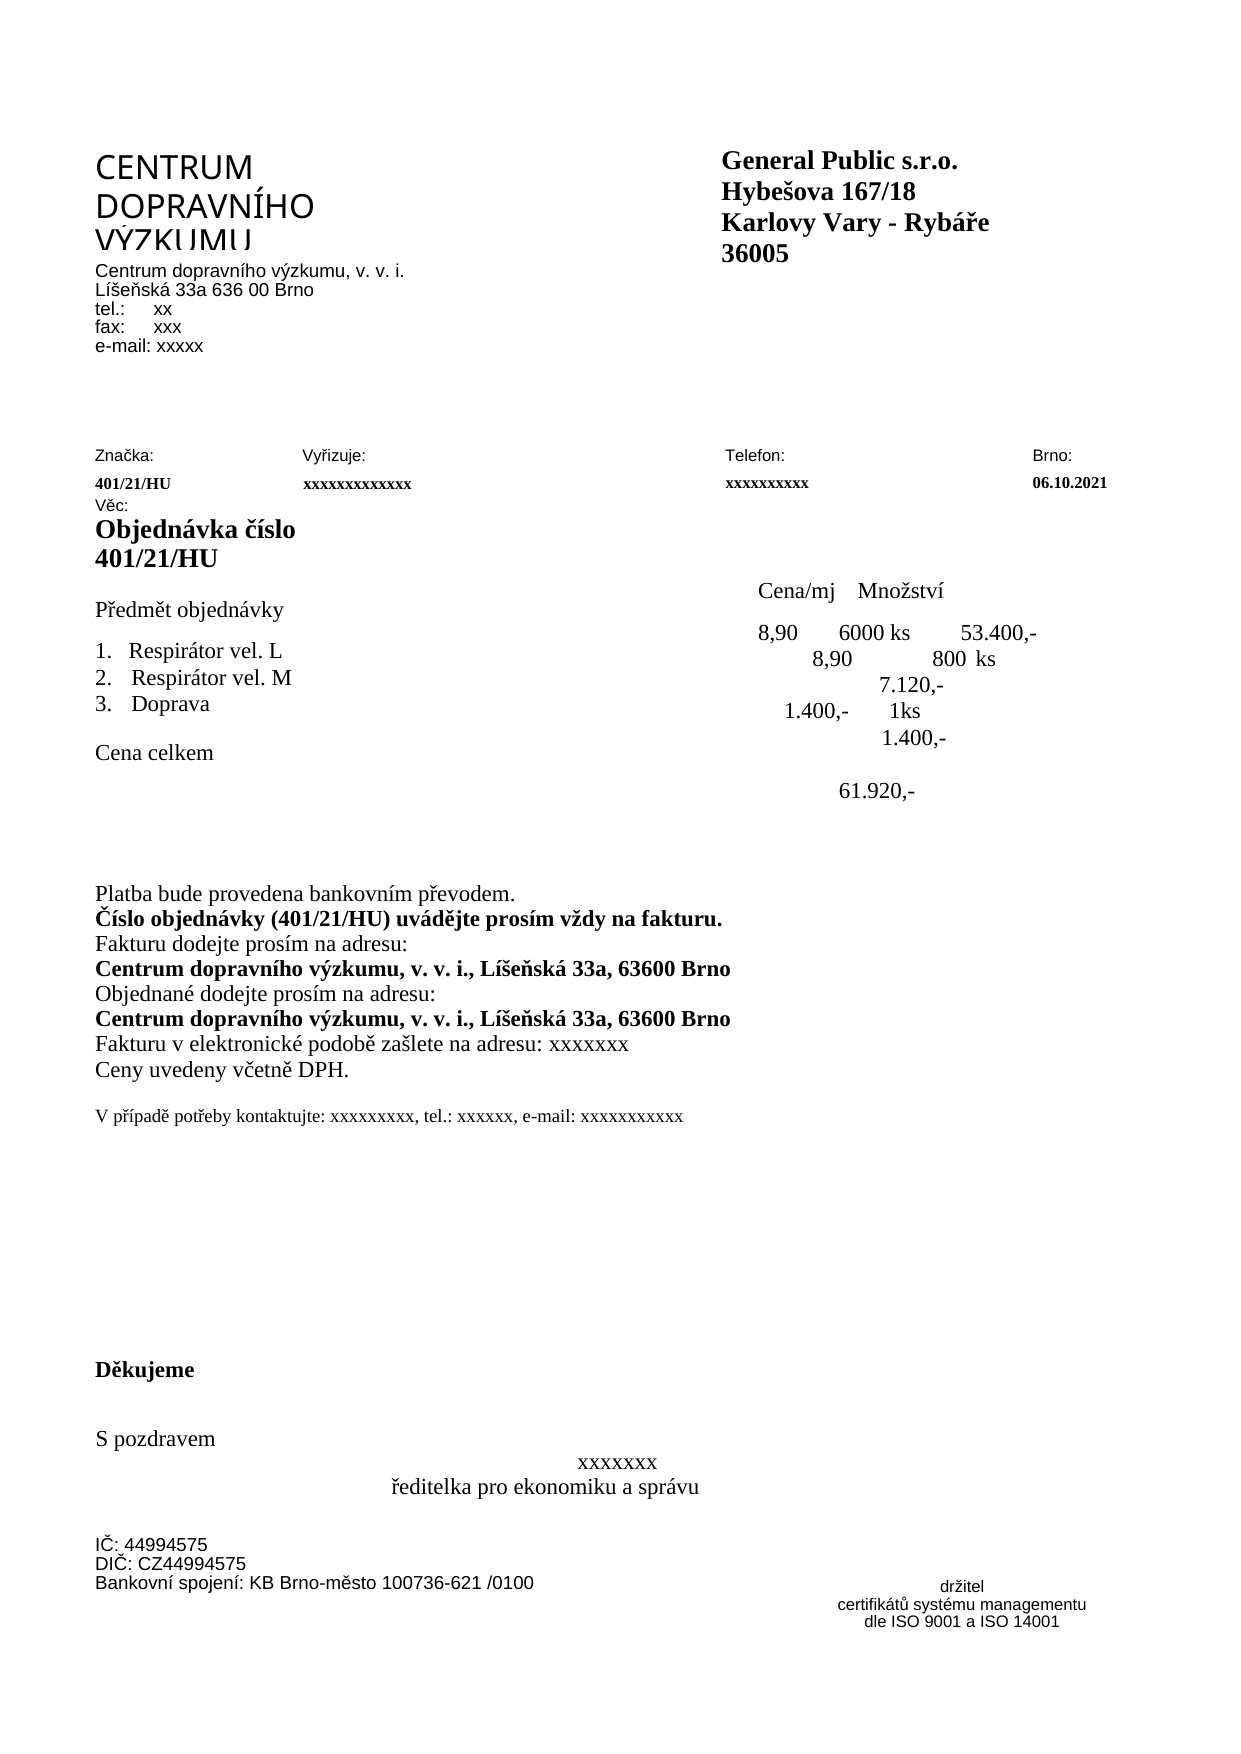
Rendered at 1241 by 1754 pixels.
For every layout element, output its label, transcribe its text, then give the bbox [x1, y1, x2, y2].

text Cena celkem [95, 739, 333, 766]
text Líšeňská 33a 636 00 Brno [95, 281, 410, 300]
text Vyřizuje: [302, 446, 376, 465]
text Centrum dopravního výzkumu, v. v. i., Líšeňská 33a, 63600 Brno [95, 956, 996, 981]
text Objednané dodejte prosím na adresu: [95, 981, 996, 1006]
text Telefon: [720, 446, 785, 465]
text Bankovní spojení: KB Brno-město 100736-621 /0100 [95, 1574, 996, 1593]
text xxxxxxxxxx [721, 473, 808, 492]
text fax: xxx [95, 319, 410, 338]
text 8,90 6000 ks 53.400,- [758, 618, 996, 645]
text Centrum dopravního výzkumu, v. v. i., Líšeňská 33a, 63600 Brno [95, 1006, 996, 1031]
text Hybešova 167/18 [721, 175, 996, 206]
text 1.400,- 1ks 1.400,- [758, 698, 996, 750]
text Fakturu dodejte prosím na adresu: [95, 931, 996, 956]
text IČ: 44994575 [95, 1537, 996, 1555]
text 8,90 800 ks 7.120,- [758, 645, 996, 698]
text Fakturu v elektronické podobě zašlete na adresu: xxxxxxx [95, 1031, 996, 1056]
text General Public s.r.o. [721, 144, 996, 175]
text Objednávka číslo 401/21/HU [95, 515, 333, 573]
text xxxxxxxxxxxxx [303, 473, 632, 493]
text xxxxxxx ředitelka pro ekonomiku a správu [95, 1449, 996, 1499]
text Ceny uvedeny včetně DPH. [95, 1056, 996, 1082]
text Předmět objednávky [95, 596, 333, 623]
text Věc: [95, 496, 333, 515]
text tel.: xx [95, 300, 410, 319]
text 06.10.2021 [1032, 473, 1113, 492]
text Karlovy Vary - Rybáře 36005 [721, 206, 996, 268]
text Děkujeme [95, 1356, 996, 1382]
text Značka: [94, 446, 158, 465]
text Platba bude provedena bankovním převodem. [95, 880, 996, 906]
text Cena/mj Množství Cena [758, 578, 967, 604]
text Centrum dopravního výzkumu, v. v. i. [95, 263, 410, 281]
text V případě potřeby kontaktujte: xxxxxxxxx, tel.: xxxxxx, e-mail: xxxxxxxxxxx [95, 1105, 996, 1127]
text Brno: [1032, 446, 1113, 465]
list Doprava [95, 690, 333, 716]
list Respirátor vel. L [95, 637, 333, 664]
text e-mail: xxxxx [95, 338, 410, 356]
text DIČ: CZ44994575 [95, 1555, 996, 1574]
text 401/21/HU [95, 473, 176, 493]
list Respirátor vel. M [95, 664, 333, 690]
text Číslo objednávky (401/21/HU) uvádějte prosím vždy na fakturu. [95, 906, 996, 931]
text 61.920,- [758, 777, 996, 803]
